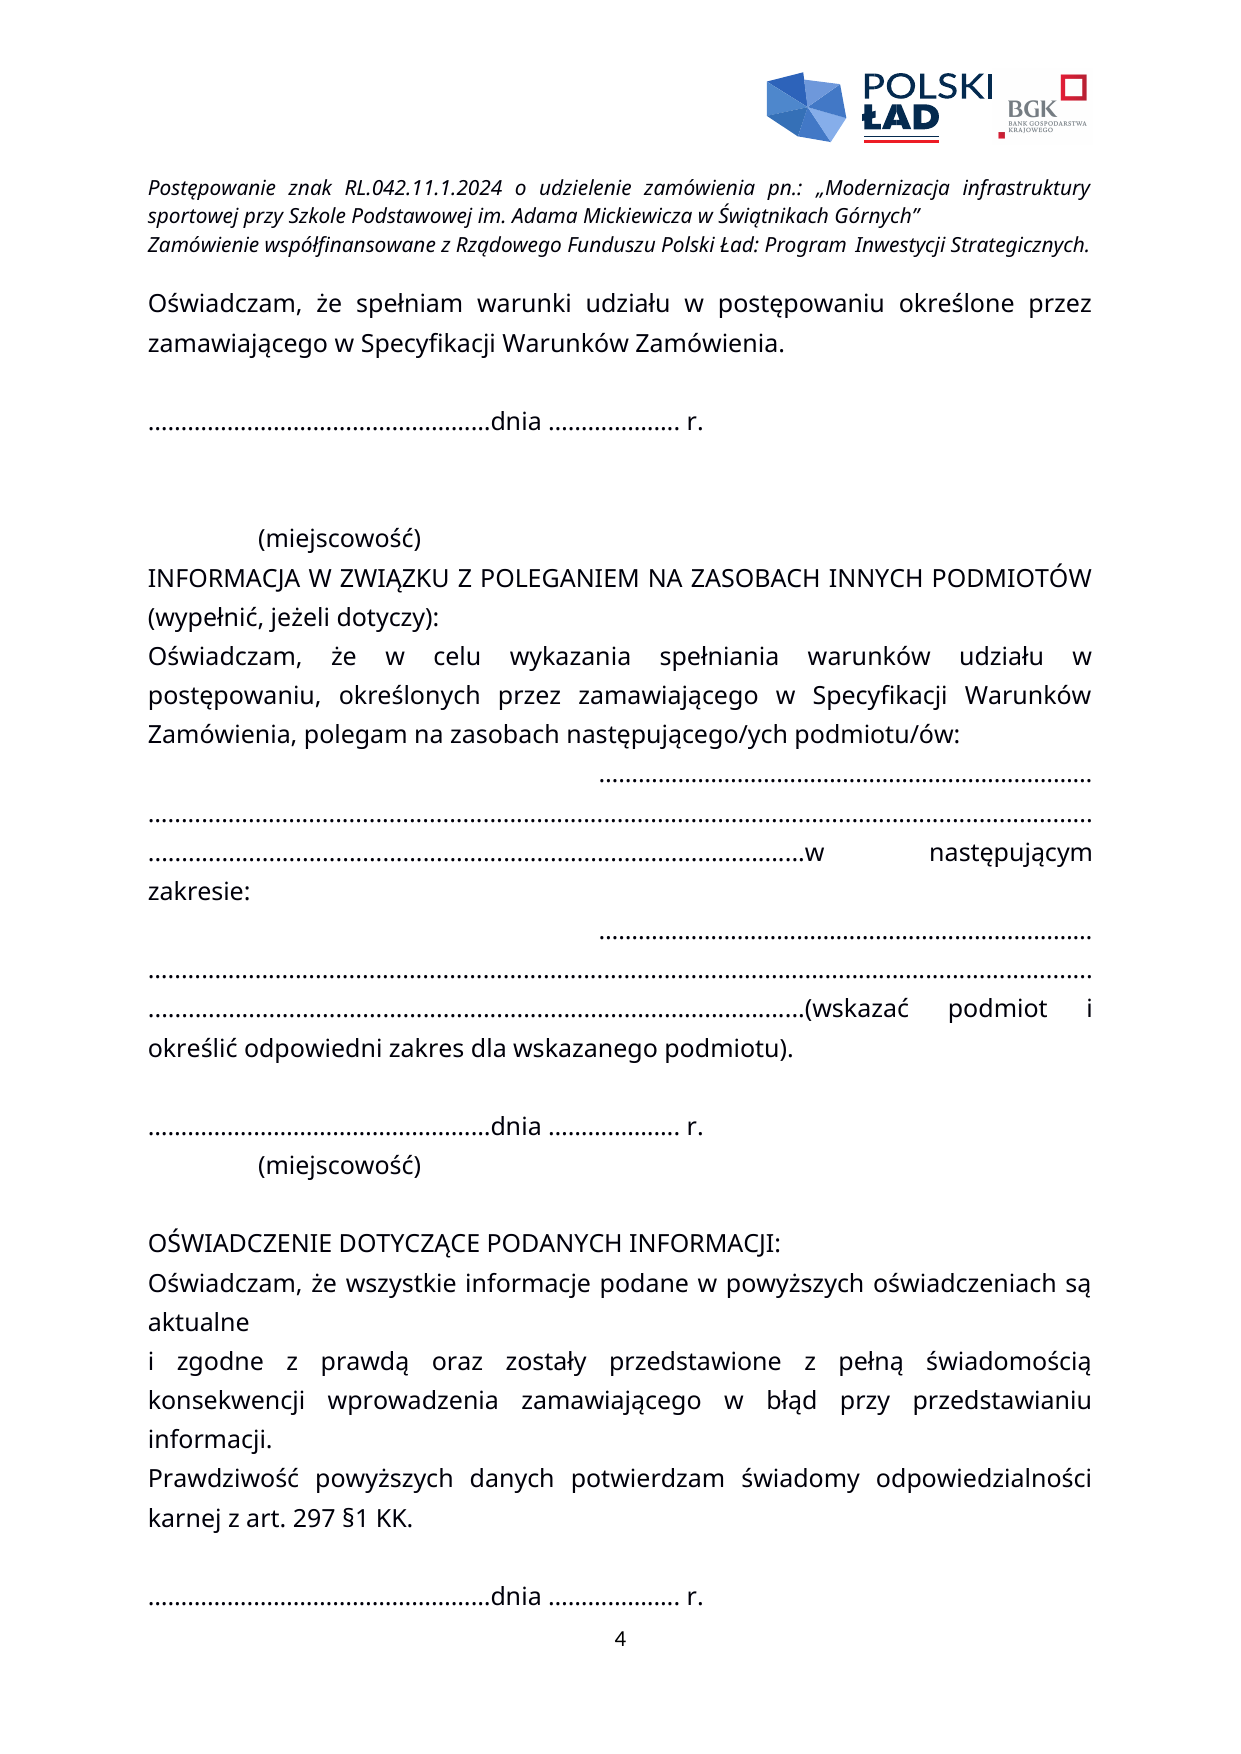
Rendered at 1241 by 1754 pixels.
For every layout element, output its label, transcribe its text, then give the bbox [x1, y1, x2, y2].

text Prawdziwość powyższych danych potwierdzam świadomy odpowiedzialności karnej z art. 297 §1 KK. [148, 1461, 1093, 1534]
text …………….………………………………dnia ………….……. r. [148, 404, 1093, 438]
text ……………………………………………………………………............................................................................................................................................................................................................................................(wskazać podmiot i określić odpowiedni zakres dla wskazanego podmiotu). [148, 913, 1093, 1064]
text (miejscowość) [148, 1148, 1093, 1182]
text …………….………………………………dnia ………….……. r. [148, 1109, 1093, 1143]
picture [992, 68, 1093, 145]
text Oświadczam, że wszystkie informacje podane w powyższych oświadczeniach są aktualne i zgodne z prawdą oraz zostały przedstawione z pełną świadomością konsekwencji wprowadzenia zamawiającego w błąd przy przedstawianiu informacji. [148, 1265, 1093, 1456]
text OŚWIADCZENIE DOTYCZĄCE PODANYCH INFORMACJI: [148, 1226, 1093, 1260]
text INFORMACJA W ZWIĄZKU Z POLEGANIEM NA ZASOBACH INNYCH PODMIOTÓW (wypełnić, jeżeli dotyczy): [148, 560, 1093, 633]
text …………….………………………………dnia ………….……. r. [148, 1579, 1093, 1613]
text ……………………………………………………………………............................................................................................................................................................................................................................................w następującym zakresie: [148, 756, 1093, 908]
text Oświadczam, że spełniam warunki udziału w postępowaniu określone przez zamawiającego w Specyfikacji Warunków Zamówienia. [148, 286, 1093, 359]
text Oświadczam, że w celu wykazania spełniania warunków udziału w postępowaniu, określonych przez zamawiającego w Specyfikacji Warunków Zamówienia, polegam na zasobach następującego/ych podmiotu/ów: [148, 639, 1093, 751]
text (miejscowość) [148, 521, 1093, 555]
